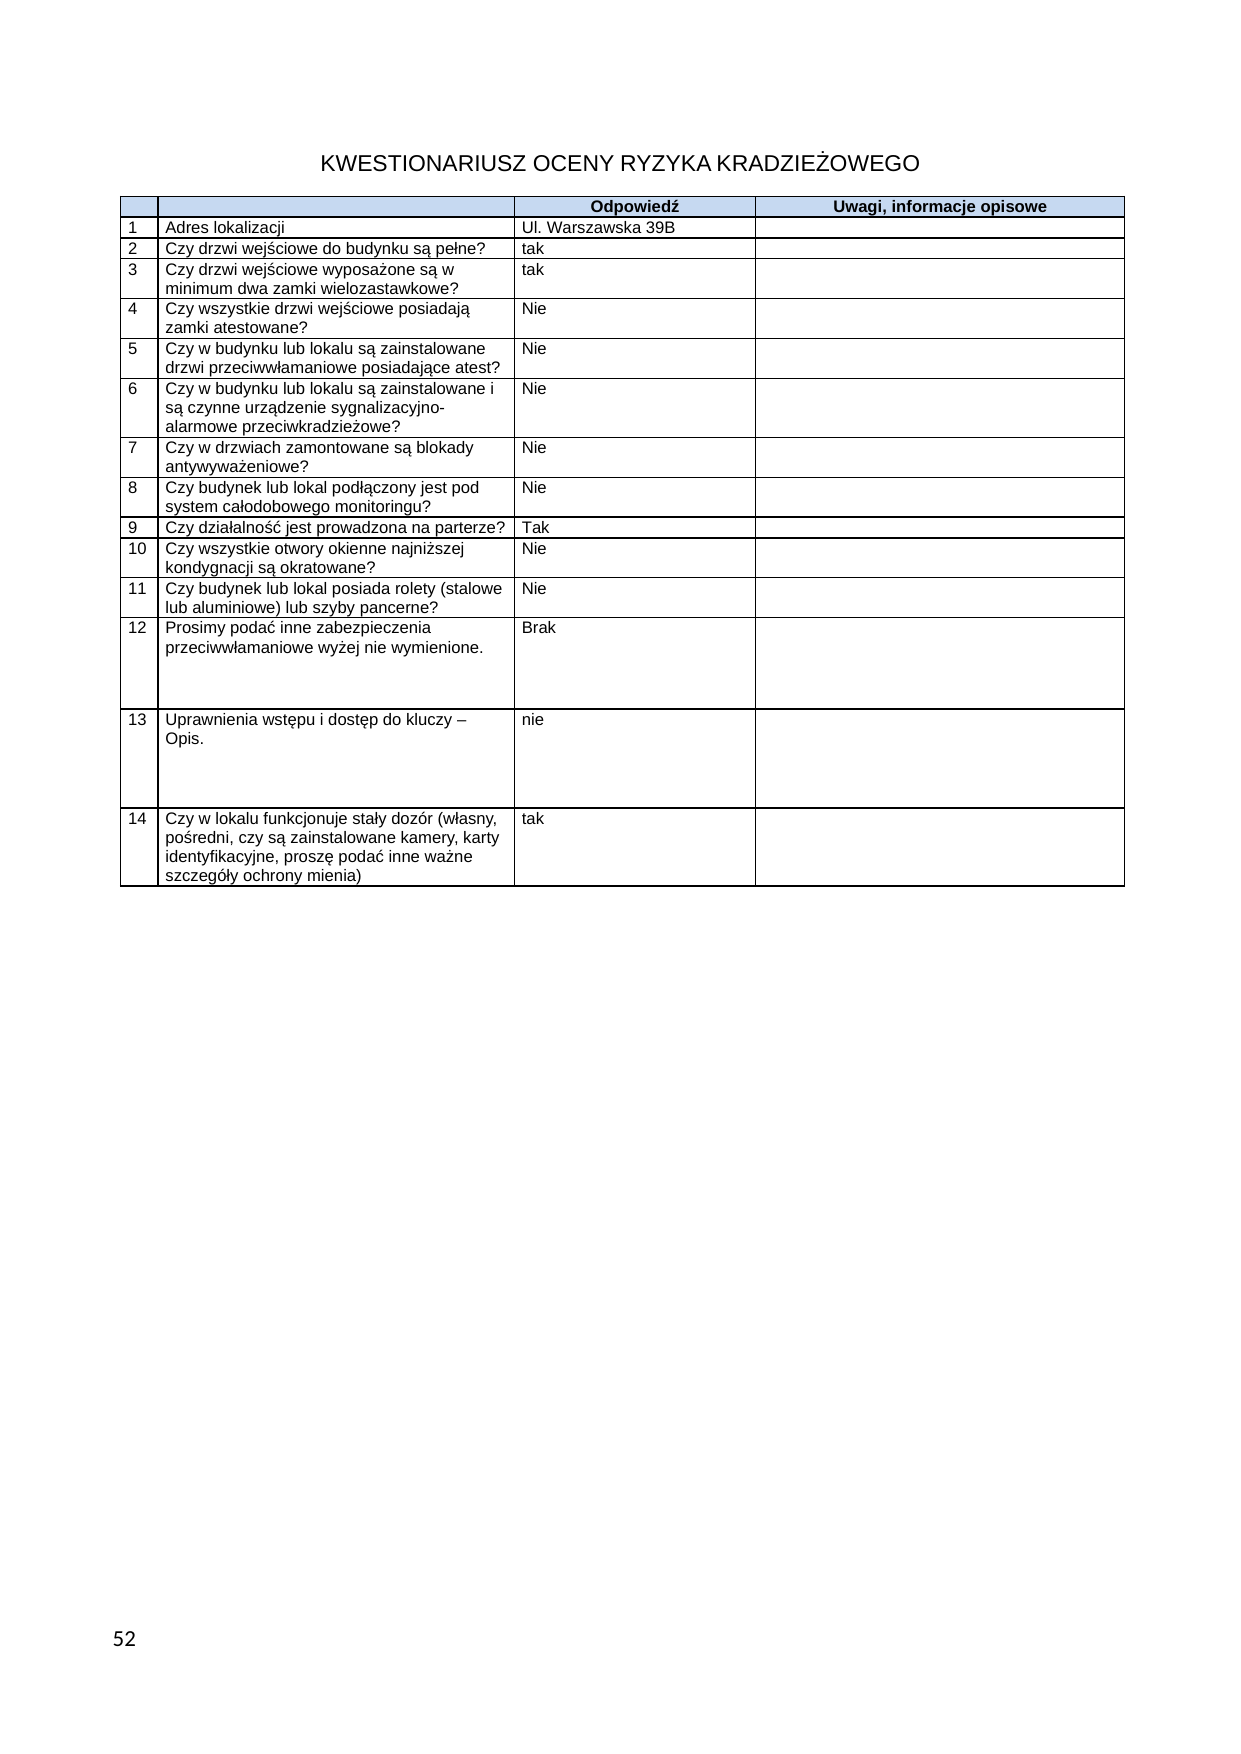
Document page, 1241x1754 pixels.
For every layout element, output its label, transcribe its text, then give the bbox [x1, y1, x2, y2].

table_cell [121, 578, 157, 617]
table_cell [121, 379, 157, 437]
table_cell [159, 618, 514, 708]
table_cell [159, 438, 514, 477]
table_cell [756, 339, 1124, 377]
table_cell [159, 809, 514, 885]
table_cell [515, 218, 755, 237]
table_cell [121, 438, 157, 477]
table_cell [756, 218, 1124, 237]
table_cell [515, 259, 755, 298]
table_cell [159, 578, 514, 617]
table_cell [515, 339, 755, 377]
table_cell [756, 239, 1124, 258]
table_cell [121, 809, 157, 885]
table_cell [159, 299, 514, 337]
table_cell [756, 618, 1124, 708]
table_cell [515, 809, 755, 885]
text KWESTIONARIUSZ OCENY RYZYKA KRADZIEŻOWEGO [112, 150, 1128, 176]
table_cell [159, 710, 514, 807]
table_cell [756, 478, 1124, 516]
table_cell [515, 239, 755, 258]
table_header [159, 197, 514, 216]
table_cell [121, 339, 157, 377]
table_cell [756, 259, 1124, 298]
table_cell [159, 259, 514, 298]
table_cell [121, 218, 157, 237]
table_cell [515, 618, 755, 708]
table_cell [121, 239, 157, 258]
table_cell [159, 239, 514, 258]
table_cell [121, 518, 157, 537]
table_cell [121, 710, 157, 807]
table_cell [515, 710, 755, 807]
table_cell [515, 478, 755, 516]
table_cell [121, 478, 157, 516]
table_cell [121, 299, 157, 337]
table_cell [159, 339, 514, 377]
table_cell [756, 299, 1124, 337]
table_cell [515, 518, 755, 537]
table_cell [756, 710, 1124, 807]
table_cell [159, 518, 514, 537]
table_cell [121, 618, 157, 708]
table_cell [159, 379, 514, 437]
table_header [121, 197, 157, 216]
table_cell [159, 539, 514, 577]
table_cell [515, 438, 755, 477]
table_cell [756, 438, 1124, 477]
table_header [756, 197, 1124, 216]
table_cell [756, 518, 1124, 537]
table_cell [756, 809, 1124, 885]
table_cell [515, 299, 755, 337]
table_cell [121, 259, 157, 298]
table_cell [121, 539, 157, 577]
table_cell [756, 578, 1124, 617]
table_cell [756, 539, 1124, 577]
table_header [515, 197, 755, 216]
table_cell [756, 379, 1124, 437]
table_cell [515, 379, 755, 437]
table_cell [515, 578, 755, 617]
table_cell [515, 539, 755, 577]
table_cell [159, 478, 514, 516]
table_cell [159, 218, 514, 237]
